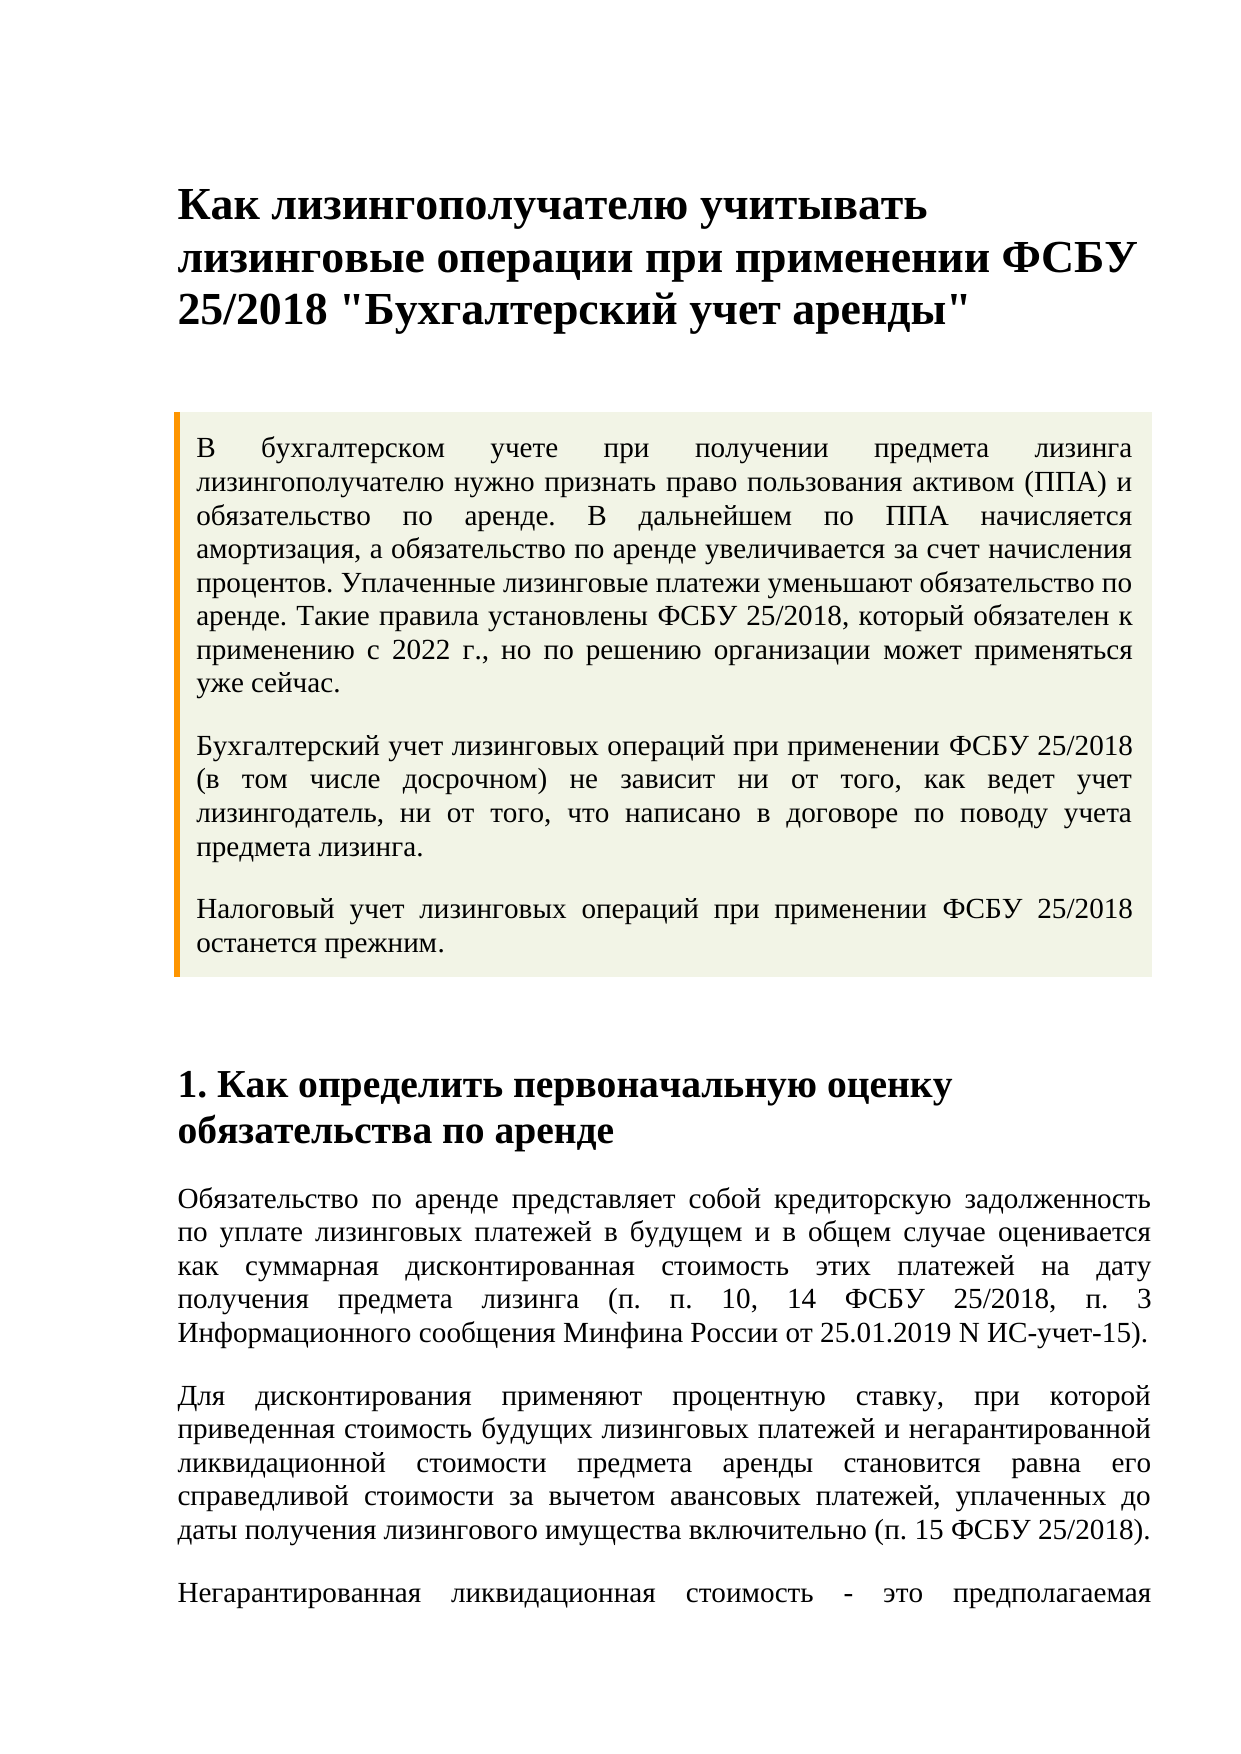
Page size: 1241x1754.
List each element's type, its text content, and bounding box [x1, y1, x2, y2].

text Как лизингополучателю учитывать лизинговые операции при применении ФСБУ 25/2018 "Бухгалтерский учет аренды" [177, 176, 1152, 334]
table_header В бухгалтерском учете при получении предмета лизинга лизингополучателю нужно признать право пользования активом (ППА) и обязательство по аренде. В дальнейшем по ППА начисляется амортизация, а обязательство по аренде увеличивается за счет начисления процентов. Уплаченные лизинговые платежи уменьшают обязательство по аренде. Такие правила установлены ФСБУ 25/2018, который обязателен к применению с 2022 г., но по решению организации может применяться уже сейчас. Бухгалтерский учет лизинговых операций при применении ФСБУ 25/2018 (в том числе досрочном) не зависит ни от того, как ведет учет лизингодатель, ни от того, что написано в договоре по поводу учета предмета лизинга. Налоговый учет лизинговых операций при применении ФСБУ 25/2018 останется прежним. [180, 412, 1152, 977]
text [177, 1575, 1152, 1608]
text 1. Как определить первоначальную оценку обязательства по аренде [177, 1061, 1152, 1152]
text Для дисконтирования применяют процентную ставку, при которой приведенная стоимость будущих лизинговых платежей и негарантированной ликвидационной стоимости предмета аренды становится равна его справедливой стоимости за вычетом авансовых платежей, уплаченных до даты получения лизингового имущества включительно (п. 15 ФСБУ 25/2018). [177, 1378, 1152, 1546]
text Обязательство по аренде представляет собой кредиторскую задолженность по уплате лизинговых платежей в будущем и в общем случае оценивается как суммарная дисконтированная стоимость этих платежей на дату получения предмета лизинга (п. п. 10, 14 ФСБУ 25/2018, п. 3 Информационного сообщения Минфина России от 25.01.2019 N ИС-учет-15). [177, 1181, 1152, 1349]
